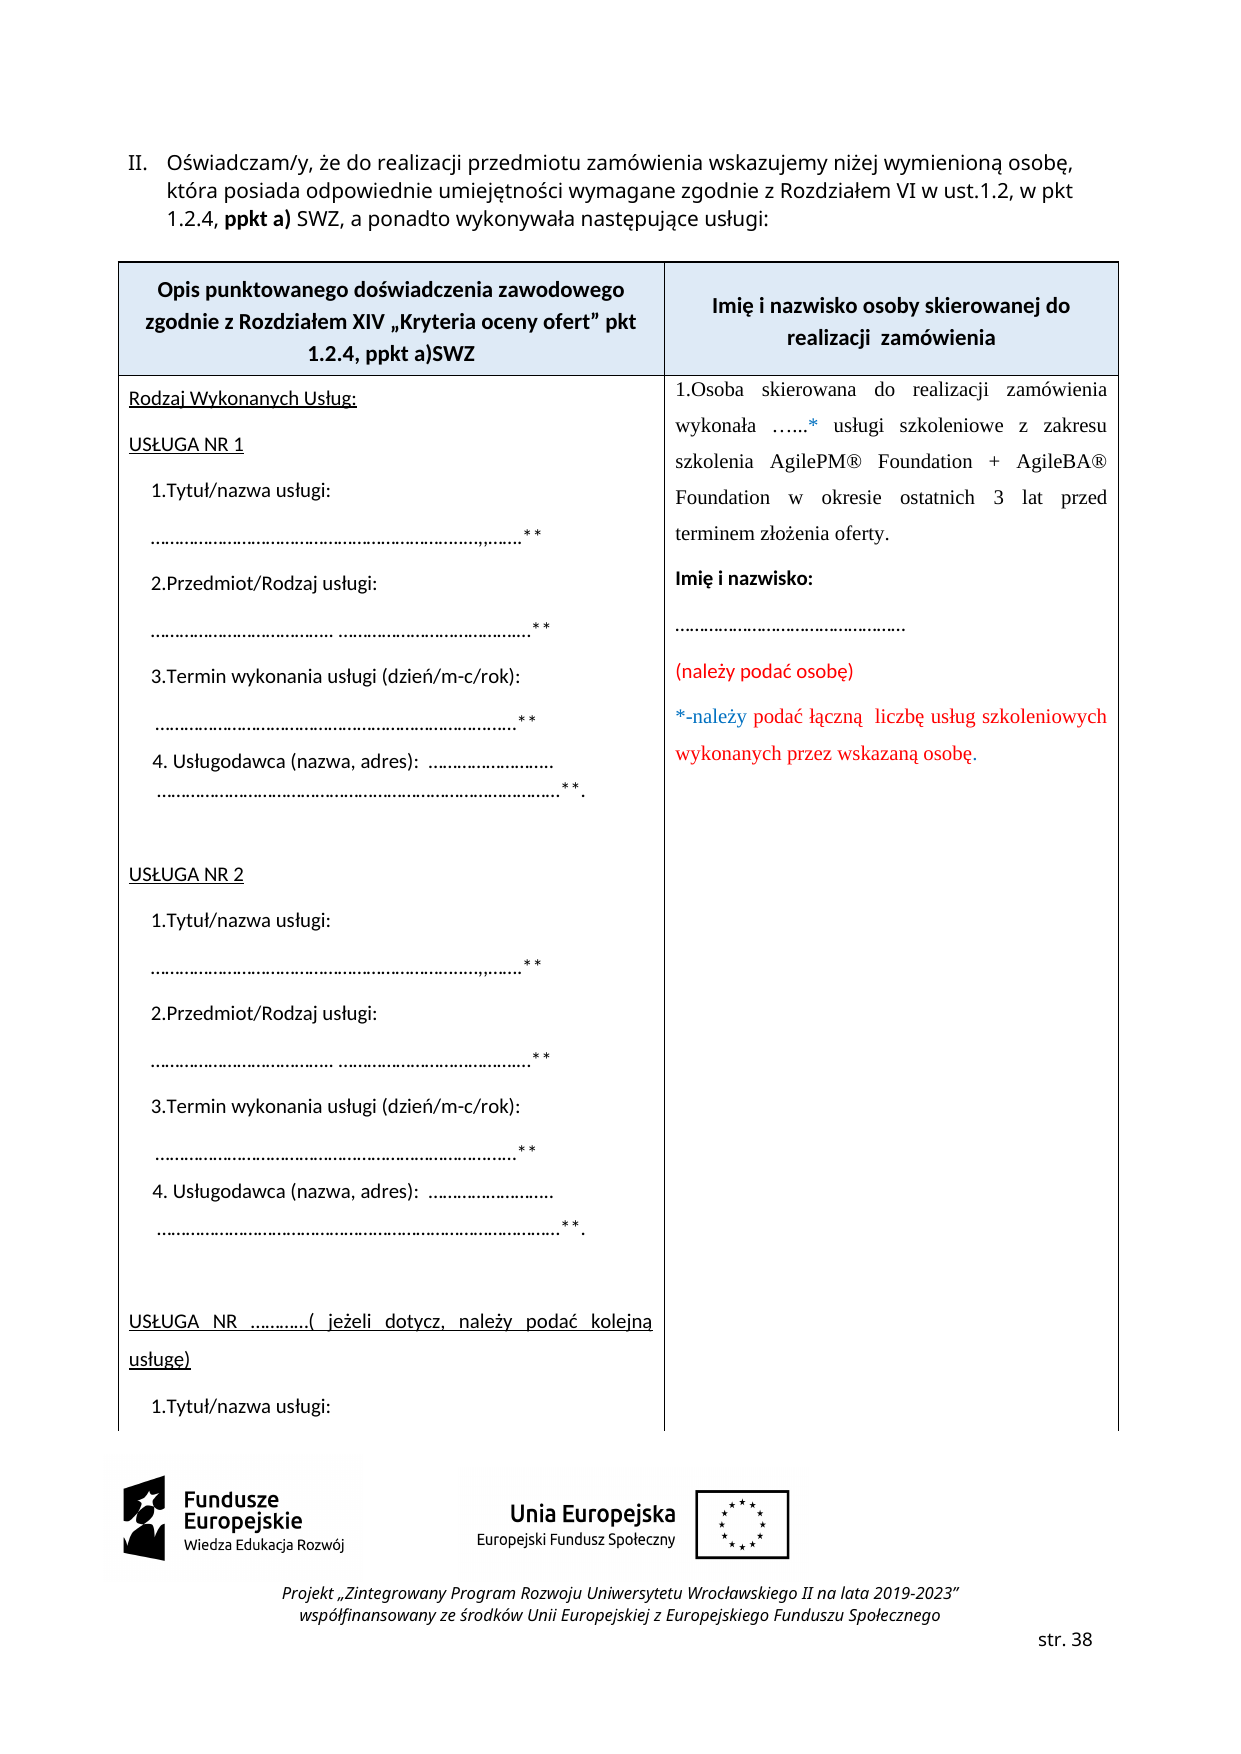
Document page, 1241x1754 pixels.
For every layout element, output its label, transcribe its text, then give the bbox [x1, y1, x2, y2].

list Oświadczam/y, że do realizacji przedmiotu zamówienia wskazujemy niżej wymienioną osobę, która posiada odpowiednie umiejętności wymagane zgodnie z Rozdziałem VI w ust.1.2, w pkt 1.2.4, ppkt a) SWZ, a ponadto wykonywała następujące usługi: [148, 148, 1093, 233]
picture [457, 1467, 810, 1582]
picture [103, 1454, 364, 1582]
table_header Imię i nazwisko osoby skierowanej do realizacji zamówienia [665, 263, 1118, 375]
table_header Opis punktowanego doświadczenia zawodowego zgodnie z Rozdziałem XIV „Kryteria oceny ofert” pkt 1.2.4, ppkt a)SWZ [119, 263, 664, 375]
